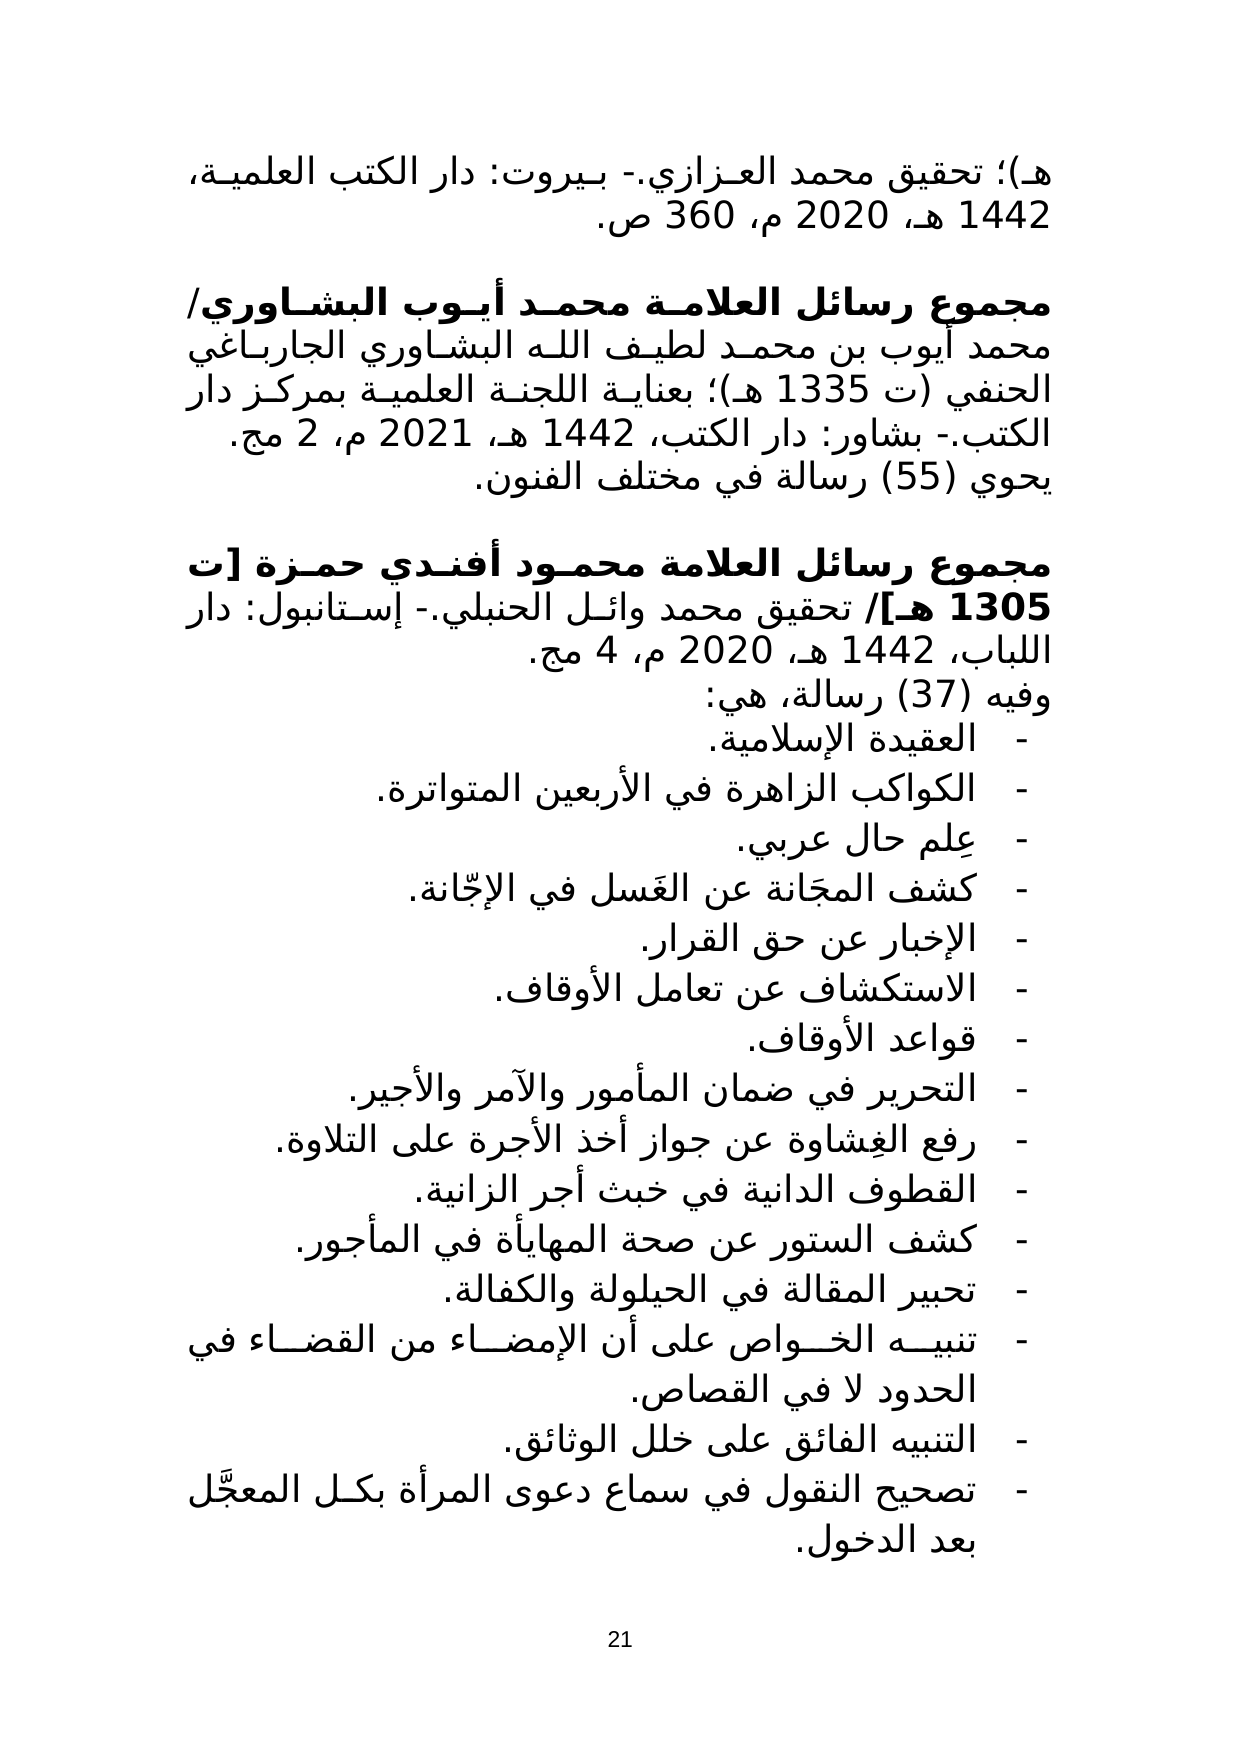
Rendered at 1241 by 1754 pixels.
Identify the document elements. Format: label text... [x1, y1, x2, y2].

text مجموع رسائل العلامة محمود أفندي حمزة [ت 1305 هـ]/ تحقيق محمد وائل الحنبلي.- إستانبول: دار اللباب، 1442 هـ، 2020 م، 4 مج. [187, 542, 1053, 673]
list رفع الغِشاوة عن جواز أخذ الأجرة على التلاوة. [187, 1117, 1015, 1161]
list الإخبار عن حق القرار. [187, 917, 1015, 960]
list الكواكب الزاهرة في الأربعين المتواترة. [187, 766, 1015, 810]
list العقيدة الإسلامية. [187, 716, 1015, 760]
text وفيه (37) رسالة، هي: [187, 673, 1053, 716]
text يحوي (55) رسالة في مختلف الفنون. [187, 455, 1053, 499]
list التنبيه الفائق على خلل الوثائق. [187, 1418, 1015, 1461]
list القطوف الدانية في خبث أجر الزانية. [187, 1167, 1015, 1211]
list التحرير في ضمان المأمور والآمر والأجير. [187, 1067, 1015, 1111]
text مجموع رسائل العلامة محمد أيوب البشاوري/ محمد أيوب بن محمد لطيف الله البشاوري الجارباغي الحنفي (ت 1335 هـ)؛ بعناية اللجنة العلمية بمركز دار الكتب.- بشاور: دار الكتب، 1442 هـ، 2021 م، 2 مج. [187, 280, 1053, 455]
list قواعد الأوقاف. [187, 1017, 1015, 1061]
list كشف الستور عن صحة المهايأة في المأجور. [187, 1217, 1015, 1261]
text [187, 150, 1053, 237]
list تصحيح النقول في سماع دعوى المرأة بكل المعجَّل بعد الدخول. [187, 1468, 1015, 1562]
list تنبيه الخواص على أن الإمضاء من القضاء في الحدود لا في القصاص. [187, 1318, 1015, 1411]
list تحبير المقالة في الحيلولة والكفالة. [187, 1267, 1015, 1311]
list عِلم حال عربي. [187, 817, 1015, 860]
list الاستكشاف عن تعامل الأوقاف. [187, 967, 1015, 1011]
list كشف المجَانة عن الغَسل في الإجّانة. [187, 867, 1015, 910]
